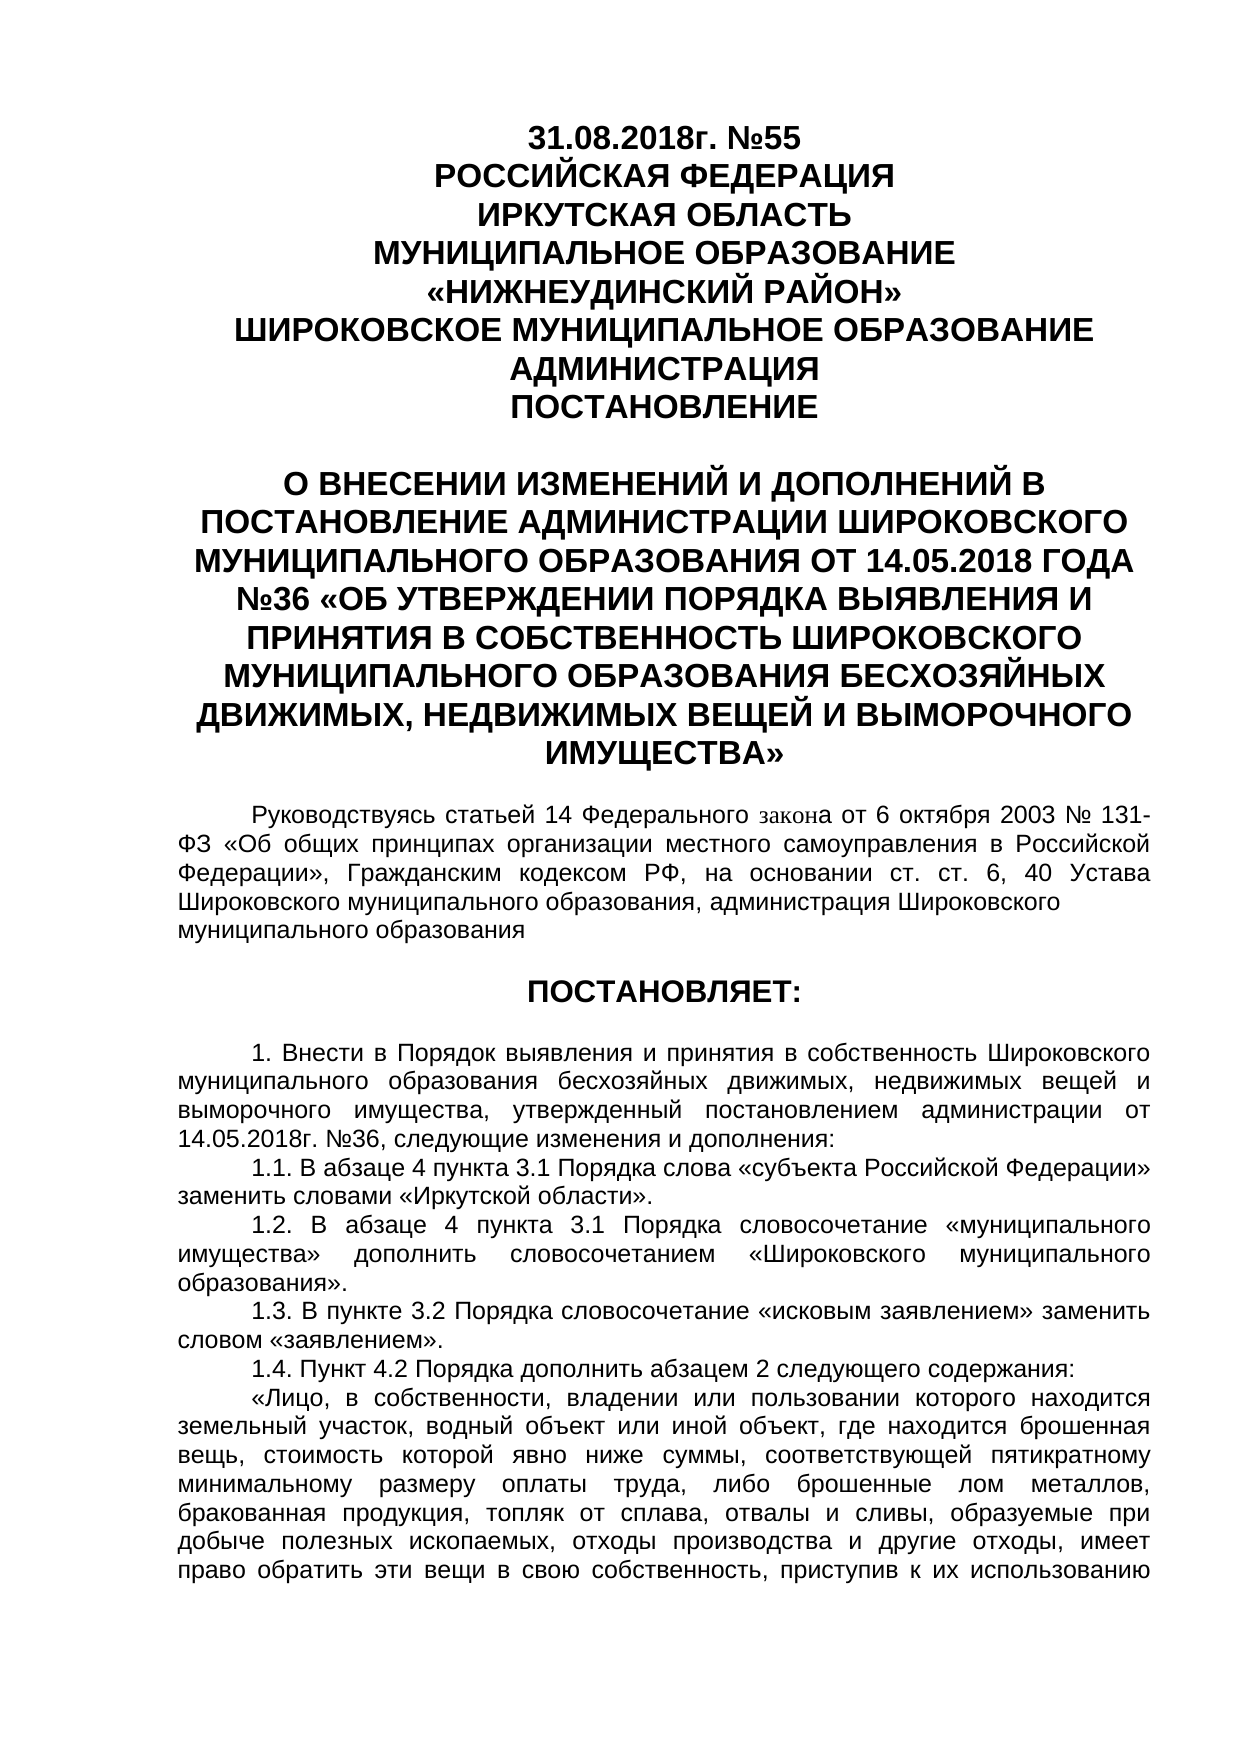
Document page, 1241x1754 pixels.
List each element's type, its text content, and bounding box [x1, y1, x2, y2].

text ШИРОКОВСКОЕ МУНИЦИПАЛЬНОЕ ОБРАЗОВАНИЕ [177, 310, 1152, 349]
text «НИЖНЕУДИНСКИЙ РАЙОН» [177, 272, 1152, 310]
text 31.08.2018г. №55 [177, 118, 1152, 157]
text ИРКУТСКАЯ ОБЛАСТЬ [177, 195, 1152, 233]
text ПОСТАНОВЛЕНИЕ [177, 387, 1152, 426]
text 1.2. В абзаце 4 пункта 3.1 Порядка словосочетание «муниципального имущества» дополнить словосочетанием «Широковского муниципального образования». [177, 1210, 1152, 1296]
text муниципального образования [177, 915, 1152, 944]
text 1.1. В абзаце 4 пункта 3.1 Порядка слова «субъекта Российской Федерации» заменить словами «Иркутской области». [177, 1153, 1152, 1210]
text АДМИНИСТРАЦИЯ [177, 349, 1152, 387]
text РОССИЙСКАЯ ФЕДЕРАЦИЯ [177, 157, 1152, 195]
text 1.3. В пункте 3.2 Порядка словосочетание «исковым заявлением» заменить словом «заявлением». [177, 1296, 1152, 1354]
text 1.4. Пункт 4.2 Порядка дополнить абзацем 2 следующего содержания: [177, 1354, 1152, 1383]
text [177, 1383, 1152, 1584]
text МУНИЦИПАЛЬНОЕ ОБРАЗОВАНИЕ [177, 233, 1152, 272]
text Руководствуясь статьей 14 Федерального закона от 6 октября 2003 № 131-ФЗ «Об общих принципах организации местного самоуправления в Российской Федерации», Гражданским кодексом РФ, на основании ст. ст. 6, 40 Устава Широковского муниципального образования, администрация Широковского [177, 858, 1152, 915]
text 1. Внести в Порядок выявления и принятия в собственность Широковского муниципального образования бесхозяйных движимых, недвижимых вещей и выморочного имущества, утвержденный постановлением администрации от 14.05.2018г. №36, следующие изменения и дополнения: [177, 1038, 1152, 1153]
text ПОСТАНОВЛЯЕТ: [177, 973, 1152, 1009]
text О ВНЕСЕНИИ ИЗМЕНЕНИЙ И ДОПОЛНЕНИЙ В ПОСТАНОВЛЕНИЕ АДМИНИСТРАЦИИ ШИРОКОВСКОГО МУНИЦИПАЛЬНОГО ОБРАЗОВАНИЯ ОТ 14.05.2018 ГОДА №36 «ОБ УТВЕРЖДЕНИИ ПОРЯДКА ВЫЯВЛЕНИЯ И ПРИНЯТИЯ В СОБСТВЕННОСТЬ ШИРОКОВСКОГО МУНИЦИПАЛЬНОГО ОБРАЗОВАНИЯ БЕСХОЗЯЙНЫХ ДВИЖИМЫХ, НЕДВИЖИМЫХ ВЕЩЕЙ И ВЫМОРОЧНОГО ИМУЩЕСТВА» [177, 464, 1152, 772]
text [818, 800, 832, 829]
